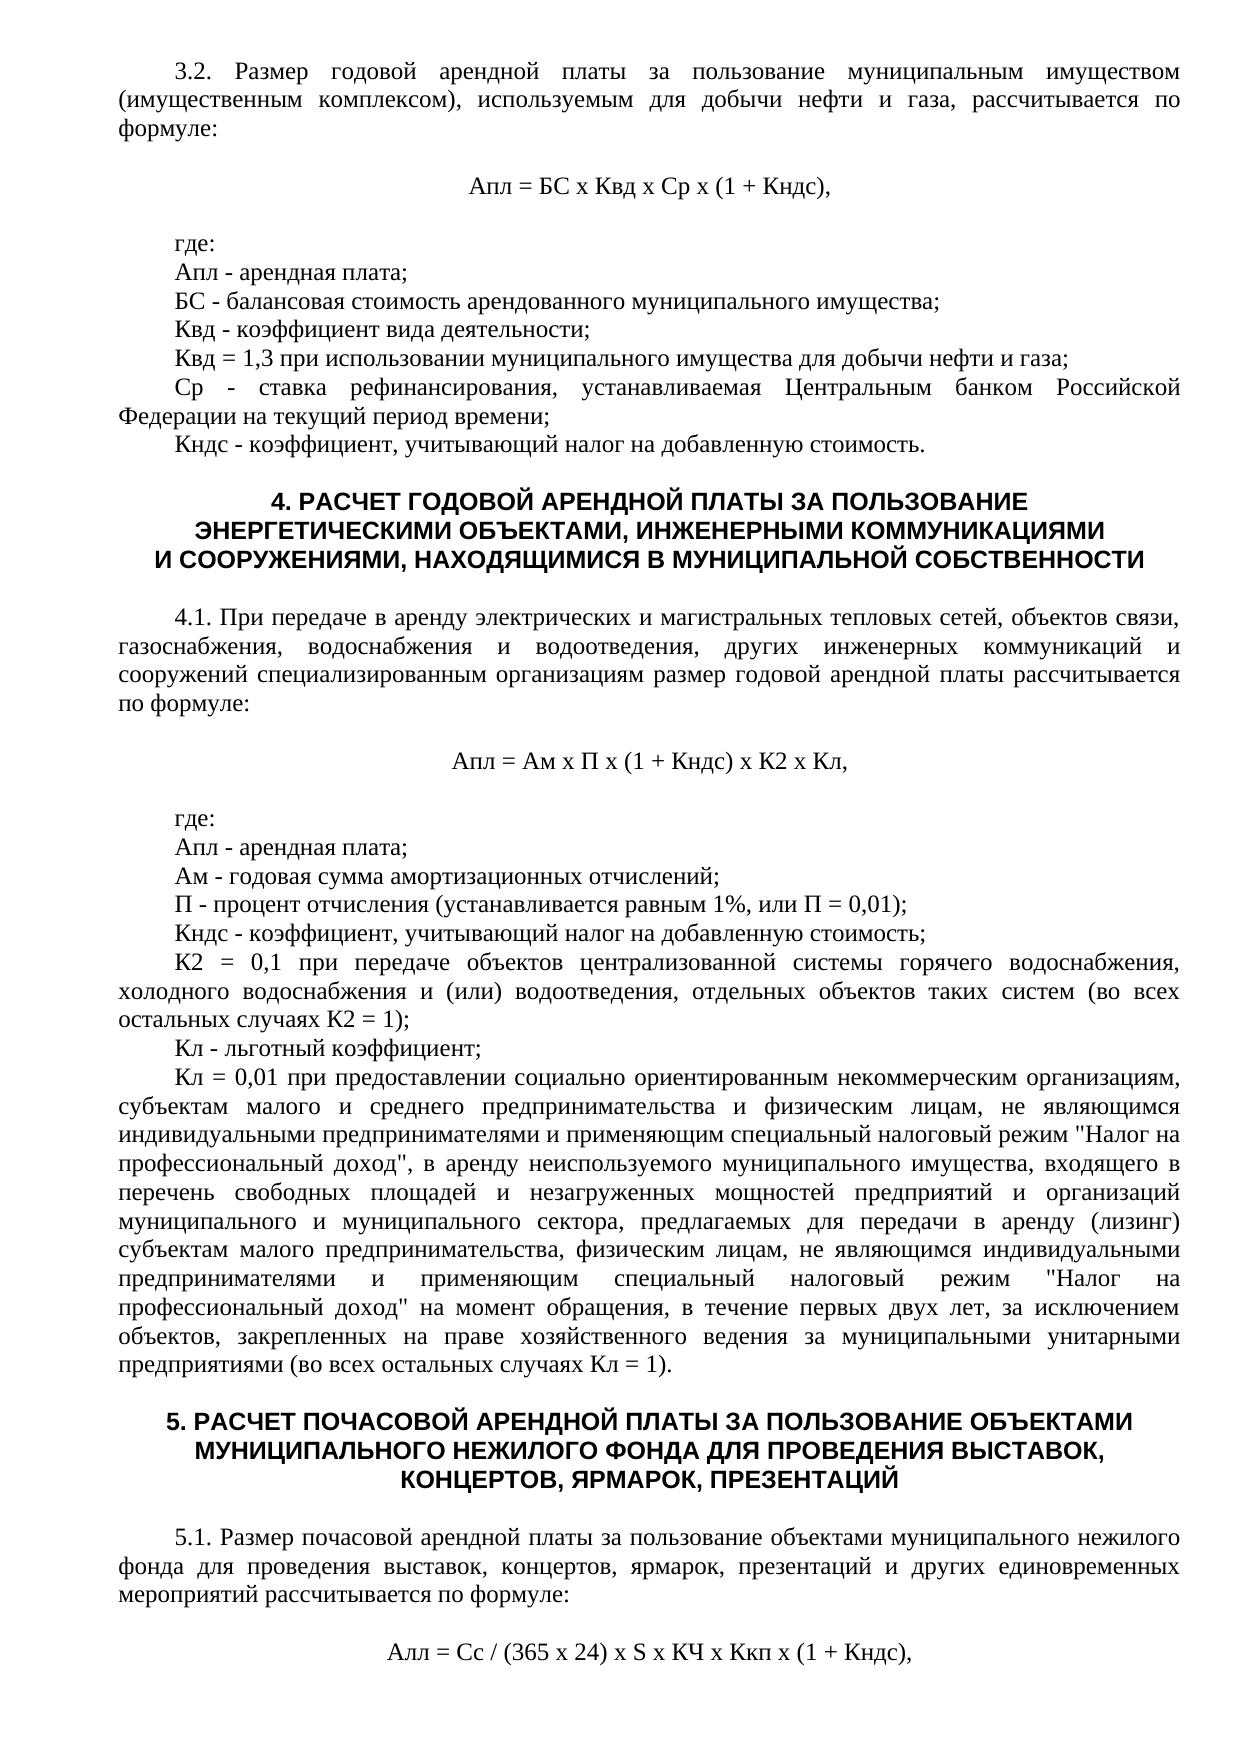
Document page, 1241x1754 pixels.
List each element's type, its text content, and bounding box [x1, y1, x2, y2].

text 3.2. Размер годовой арендной платы за пользование муниципальным имуществом (имущественным комплексом), используемым для добычи нефти и газа, рассчитывается по формуле: [118, 56, 1181, 142]
text К2 = 0,1 при передаче объектов централизованной системы горячего водоснабжения, холодного водоснабжения и (или) водоотведения, отдельных объектов таких систем (во всех остальных случаях К2 = 1); [118, 947, 1181, 1033]
title И СООРУЖЕНИЯМИ, НАХОДЯЩИМИСЯ В МУНИЦИПАЛЬНОЙ СОБСТВЕННОСТИ [118, 544, 1181, 573]
title 5. РАСЧЕТ ПОЧАСОВОЙ АРЕНДНОЙ ПЛАТЫ ЗА ПОЛЬЗОВАНИЕ ОБЪЕКТАМИ [118, 1407, 1181, 1436]
text БС - балансовая стоимость арендованного муниципального имущества; [118, 286, 1181, 314]
title КОНЦЕРТОВ, ЯРМАРОК, ПРЕЗЕНТАЦИЙ [118, 1464, 1181, 1493]
title ЭНЕРГЕТИЧЕСКИМИ ОБЪЕКТАМИ, ИНЖЕНЕРНЫМИ КОММУНИКАЦИЯМИ [118, 516, 1181, 544]
text Апл = БС x Квд x Ср x (1 + Кндс), [118, 171, 1181, 199]
text где: [118, 803, 1181, 832]
text Ам - годовая сумма амортизационных отчислений; [118, 861, 1181, 889]
text Ср - ставка рефинансирования, устанавливаемая Центральным банком Российской Федерации на текущий период времени; [118, 372, 1181, 429]
text Кндс - коэффициент, учитывающий налог на добавленную стоимость. [118, 429, 1181, 458]
text Кл - льготный коэффициент; [118, 1033, 1181, 1062]
text 5.1. Размер почасовой арендной платы за пользование объектами муниципального нежилого фонда для проведения выставок, концертов, ярмарок, презентаций и других единовременных мероприятий рассчитывается по формуле: [118, 1522, 1181, 1608]
text Кндс - коэффициент, учитывающий налог на добавленную стоимость; [118, 918, 1181, 947]
text Кл = 0,01 при предоставлении социально ориентированным некоммерческим организациям, субъектам малого и среднего предпринимательства и физическим лицам, не являющимся индивидуальными предпринимателями и применяющим специальный налоговый режим "Налог на профессиональный доход", в аренду неиспользуемого муниципального имущества, входящего в перечень свободных площадей и незагруженных мощностей предприятий и организаций муниципального и муниципального сектора, предлагаемых для передачи в аренду (лизинг) субъектам малого предпринимательства, физическим лицам, не являющимся индивидуальными предпринимателями и применяющим специальный налоговый режим "Налог на профессиональный доход" на момент обращения, в течение первых двух лет, за исключением объектов, закрепленных на праве хозяйственного ведения за муниципальными унитарными предприятиями (во всех остальных случаях Кл = 1). [118, 1062, 1181, 1378]
text Апл - арендная плата; [118, 832, 1181, 861]
title 4. РАСЧЕТ ГОДОВОЙ АРЕНДНОЙ ПЛАТЫ ЗА ПОЛЬЗОВАНИЕ [118, 487, 1181, 516]
text Алл = Сс / (365 x 24) x S x КЧ x Ккп x (1 + Кндс), [118, 1637, 1181, 1666]
text 4.1. При передаче в аренду электрических и магистральных тепловых сетей, объектов связи, газоснабжения, водоснабжения и водоотведения, других инженерных коммуникаций и сооружений специализированным организациям размер годовой арендной платы рассчитывается по формуле: [118, 602, 1181, 717]
text Апл = Ам x П x (1 + Кндс) x К2 x Кл, [118, 746, 1181, 774]
text П - процент отчисления (устанавливается равным 1%, или П = 0,01); [118, 889, 1181, 918]
text где: [118, 228, 1181, 257]
title МУНИЦИПАЛЬНОГО НЕЖИЛОГО ФОНДА ДЛЯ ПРОВЕДЕНИЯ ВЫСТАВОК, [118, 1436, 1181, 1464]
text Апл - арендная плата; [118, 257, 1181, 286]
text Квд = 1,3 при использовании муниципального имущества для добычи нефти и газа; [118, 343, 1181, 372]
text Квд - коэффициент вида деятельности; [118, 314, 1181, 343]
